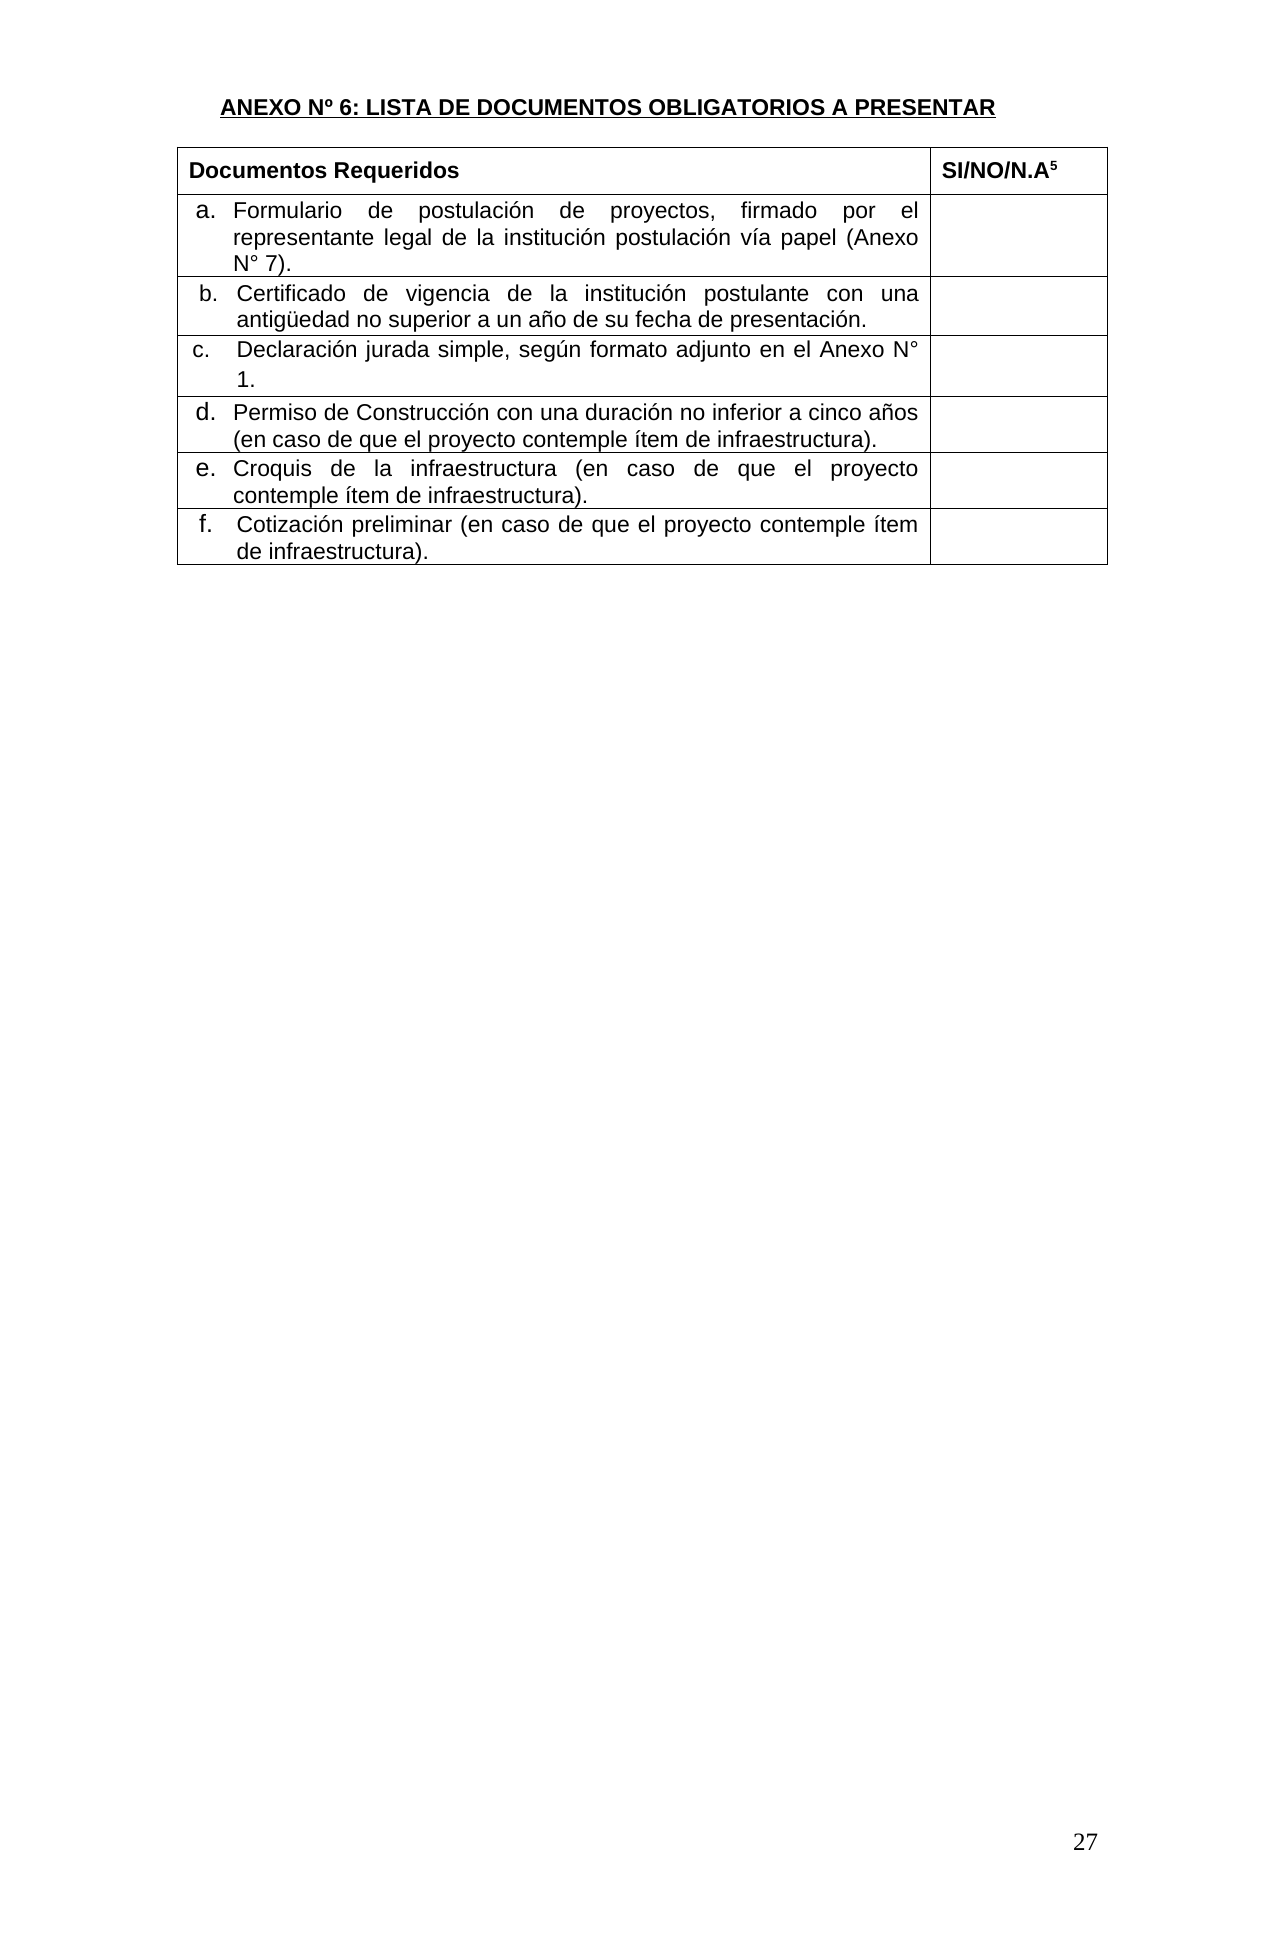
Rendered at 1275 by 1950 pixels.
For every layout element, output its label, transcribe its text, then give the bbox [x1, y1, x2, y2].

table_cell Formulario de postulación de proyectos, firmado por el representante legal de la institución postulación vía papel (Anexo N° 7). [178, 195, 930, 276]
table_cell [931, 453, 1107, 508]
table_cell [931, 509, 1107, 564]
table_cell [931, 397, 1107, 452]
table_cell Croquis de la infraestructura (en caso de que el proyecto contemple ítem de infraestructura). [178, 453, 930, 508]
table_cell [931, 277, 1107, 334]
table_cell Certificado de vigencia de la institución postulante con una antigüedad no superior a un año de su fecha de presentación. [178, 277, 930, 334]
table_cell [931, 336, 1107, 396]
table_cell [931, 195, 1107, 276]
table_cell Cotización preliminar (en caso de que el proyecto contemple ítem de infraestructura). [178, 509, 930, 564]
text ANEXO Nº 6: LISTA DE DOCUMENTOS OBLIGATORIOS A PRESENTAR [118, 94, 1098, 120]
table_cell Declaración jurada simple, según formato adjunto en el Anexo N° 1. [178, 336, 930, 396]
table_header Documentos Requeridos [178, 148, 930, 194]
table_cell Permiso de Construcción con una duración no inferior a cinco años (en caso de que el proyecto contemple ítem de infraestructura). [178, 397, 930, 452]
table_header SI/NO/N.A5 [931, 148, 1107, 194]
